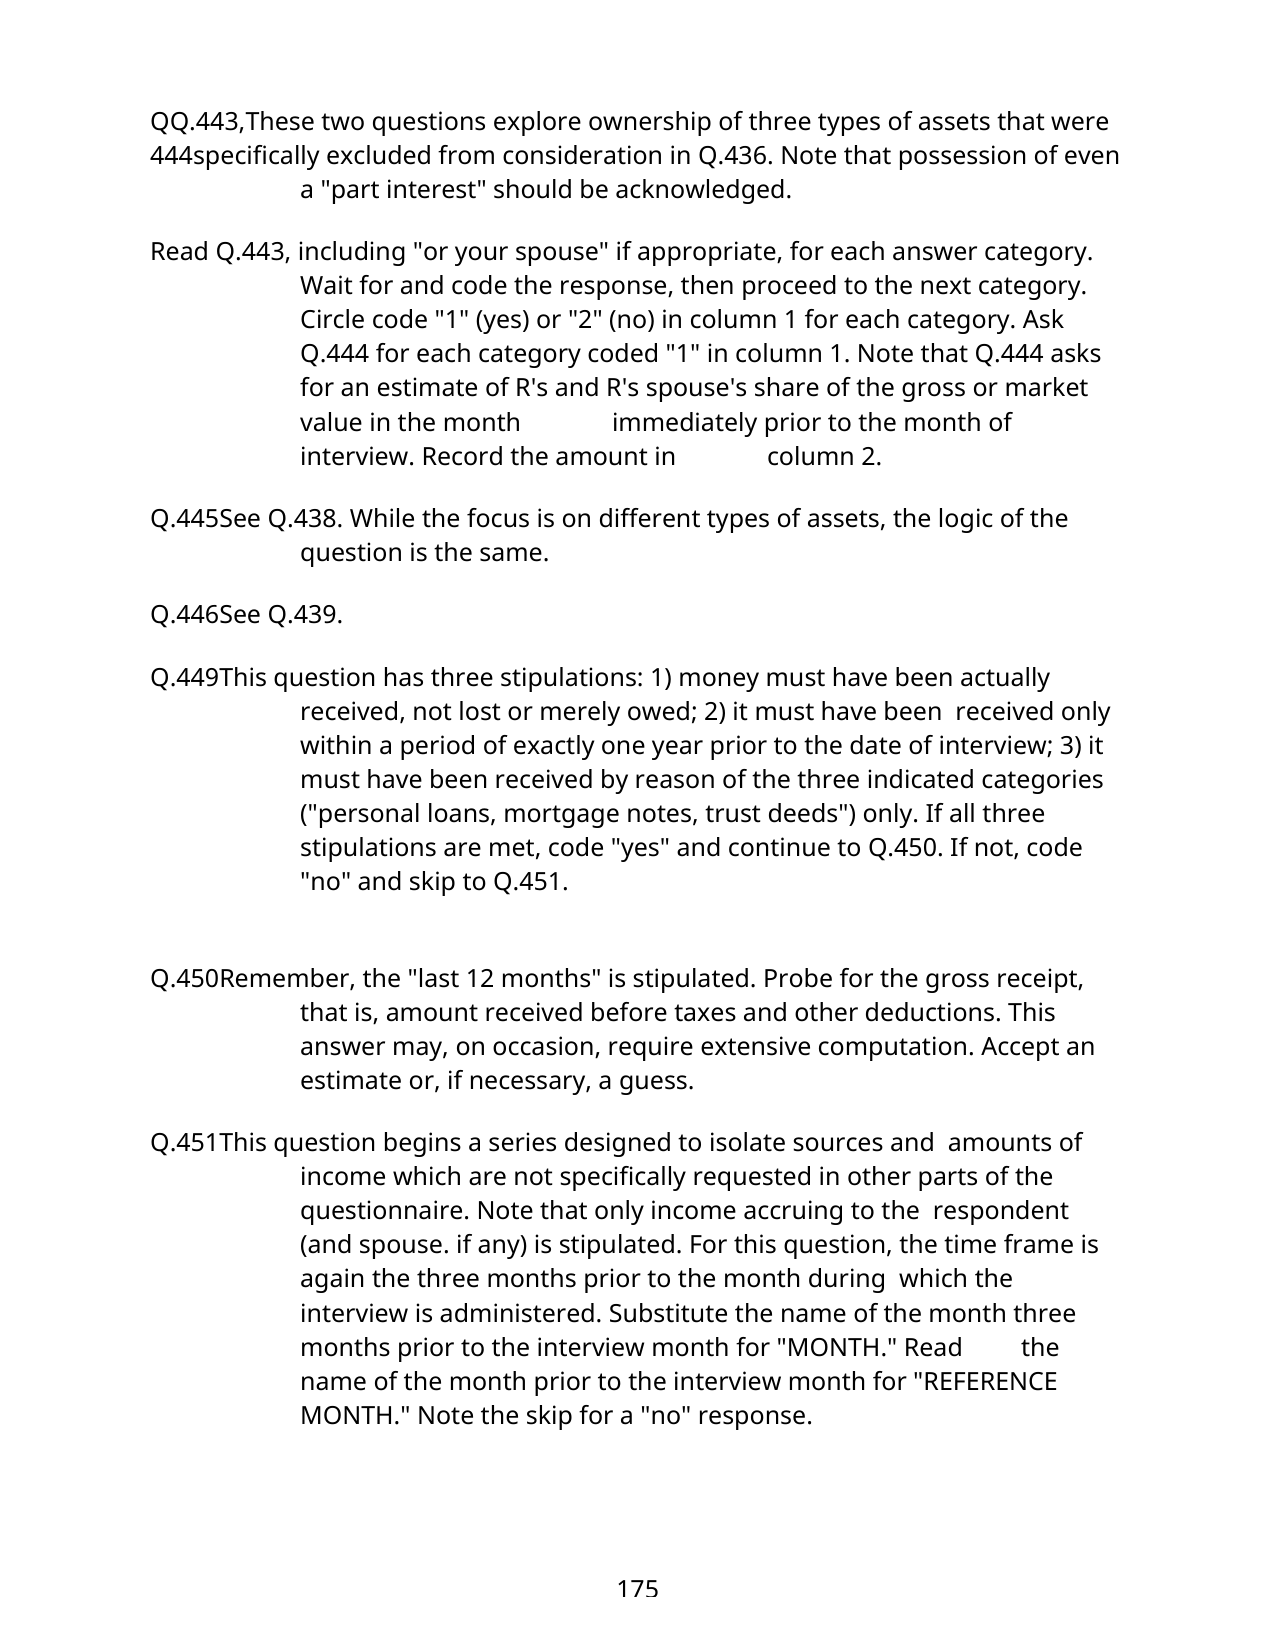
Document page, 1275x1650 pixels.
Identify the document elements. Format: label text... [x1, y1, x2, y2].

text QQ.443,These two questions explore ownership of three types of assets that were [150, 103, 1125, 137]
text Q.450Remember, the "last 12 months" is stipulated. Probe for the gross receipt, that is, amount received before taxes and other deductions. This answer may, on occasion, require extensive computation. Accept an estimate or, if necessary, a guess. [150, 960, 1125, 1097]
text Q.446See Q.439. [150, 597, 1125, 631]
text 444specifically excluded from consideration in Q.436. Note that possession of even a "part interest" should be acknowledged. [150, 137, 1125, 206]
text Q.451This question begins a series designed to isolate sources and amounts of income which are not specifically requested in other parts of the questionnaire. Note that only income accruing to the respondent (and spouse. if any) is stipulated. For this question, the time frame is again the three months prior to the month during which the interview is administered. Substitute the name of the month three months prior to the interview month for "MONTH." Read the name of the month prior to the interview month for "REFERENCE MONTH." Note the skip for a "no" response. [150, 1125, 1125, 1431]
text Q.449This question has three stipulations: 1) money must have been actually received, not lost or merely owed; 2) it must have been received only within a period of exactly one year prior to the date of interview; 3) it must have been received by reason of the three indicated categories ("personal loans, mortgage notes, trust deeds") only. If all three stipulations are met, code "yes" and continue to Q.450. If not, code "no" and skip to Q.451. [150, 659, 1125, 898]
text Q.445See Q.438. While the focus is on different types of assets, the logic of the question is the same. [150, 501, 1125, 569]
text Read Q.443, including "or your spouse" if appropriate, for each answer category. Wait for and code the response, then proceed to the next category. Circle code "1" (yes) or "2" (no) in column 1 for each category. Ask Q.444 for each category coded "1" in column 1. Note that Q.444 asks for an estimate of R's and R's spouse's share of the gross or market value in the month immediately prior to the month of interview. Record the amount in column 2. [150, 234, 1125, 472]
